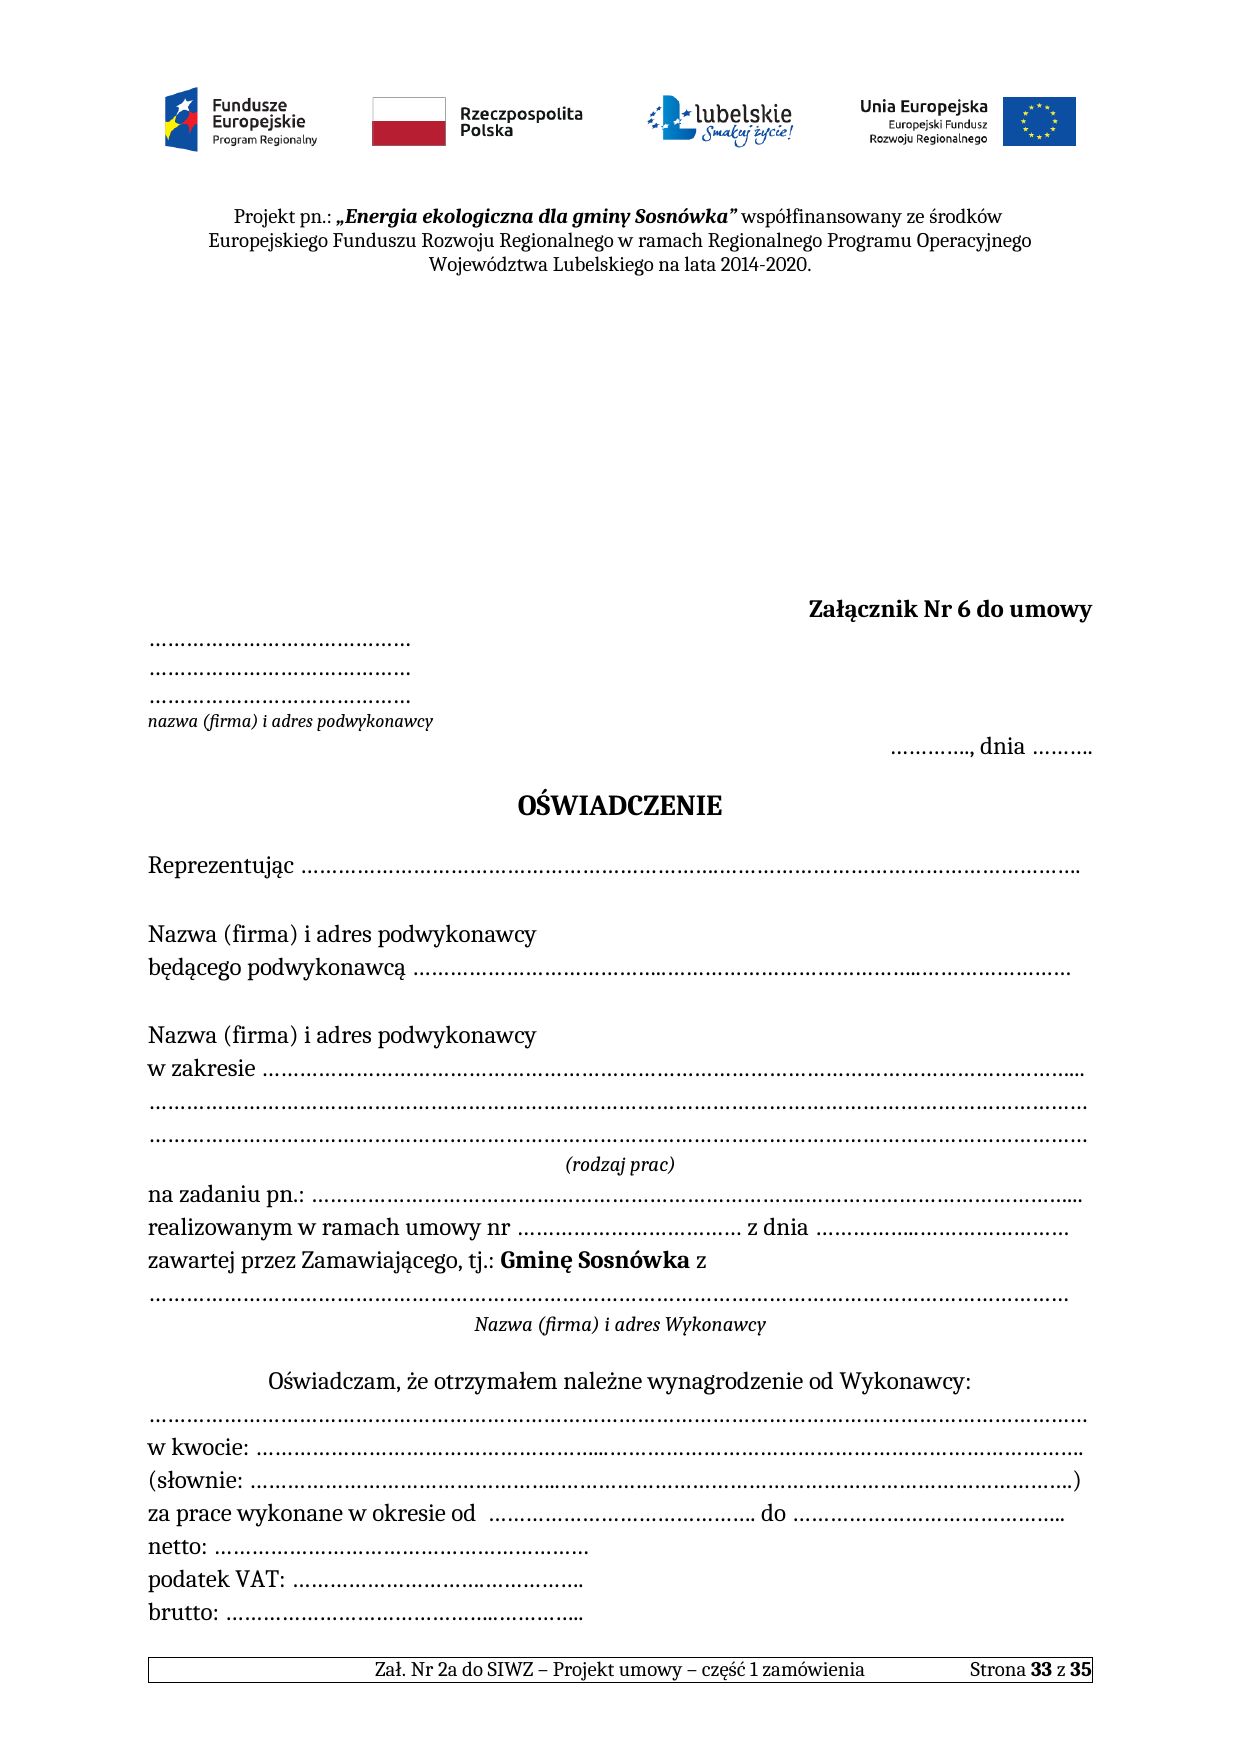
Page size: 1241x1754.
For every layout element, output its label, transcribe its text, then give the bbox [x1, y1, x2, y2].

text w kwocie: ………………………………………………...…………………………………………………………………. [148, 1433, 1093, 1462]
text zawartej przez Zamawiającego, tj.: Gminę Sosnówka z ………………………………………………………………………………………………………………………………… [148, 1246, 1093, 1308]
text brutto: ……………………………………..………….. [148, 1598, 1093, 1627]
text w zakresie …………………………………………………………………………………………………………………... [148, 1053, 1093, 1082]
text będącego podwykonawcą …………………………………..…………………………………..…………………… [148, 952, 1093, 981]
text Nazwa (firma) i adres Wykonawcy [148, 1312, 1093, 1336]
text Oświadczam, że otrzymałem należne wynagrodzenie od Wykonawcy: [148, 1367, 1093, 1396]
text podatek VAT: ………………………….……………. [148, 1565, 1093, 1594]
picture [147, 29, 1092, 205]
text Nazwa (firma) i adres podwykonawcy [148, 919, 1093, 948]
text OŚWIADCZENIE [148, 789, 1093, 823]
text na zadaniu pn.: …………………………………………………………………….……………………………………... [148, 1180, 1093, 1209]
text Załącznik Nr 6 do umowy [148, 595, 1093, 624]
text …………………………………… [148, 624, 1093, 653]
text Nazwa (firma) i adres podwykonawcy [148, 1021, 1093, 1049]
text …………………………………… [148, 653, 1093, 681]
text Reprezentując ………………………………………………………….…………………………………………………. [148, 851, 1093, 880]
text …………………………………………………………………………………………………………………………………… [148, 1119, 1093, 1148]
text netto: …………………………………………………… [148, 1532, 1093, 1561]
text …………………………………… [148, 681, 1093, 710]
text (rodzaj prac) [148, 1153, 1093, 1177]
text (słownie: …………………………………………..……………………………………………………………………….) [148, 1466, 1093, 1495]
text …………………………………………………………………………………………………………………………………… [148, 1087, 1093, 1115]
text …………………………………………………………………………………………………………………………………… [148, 1400, 1093, 1429]
text …………., dnia ………. [148, 732, 1093, 760]
text realizowanym w ramach umowy nr ……………………………… z dnia ……………..…………………… [148, 1213, 1093, 1242]
text za prace wykonane w okresie od ……………………………………. do …………………………………….. [148, 1499, 1093, 1528]
text nazwa (firma) i adres podwykonawcy [148, 710, 1093, 732]
